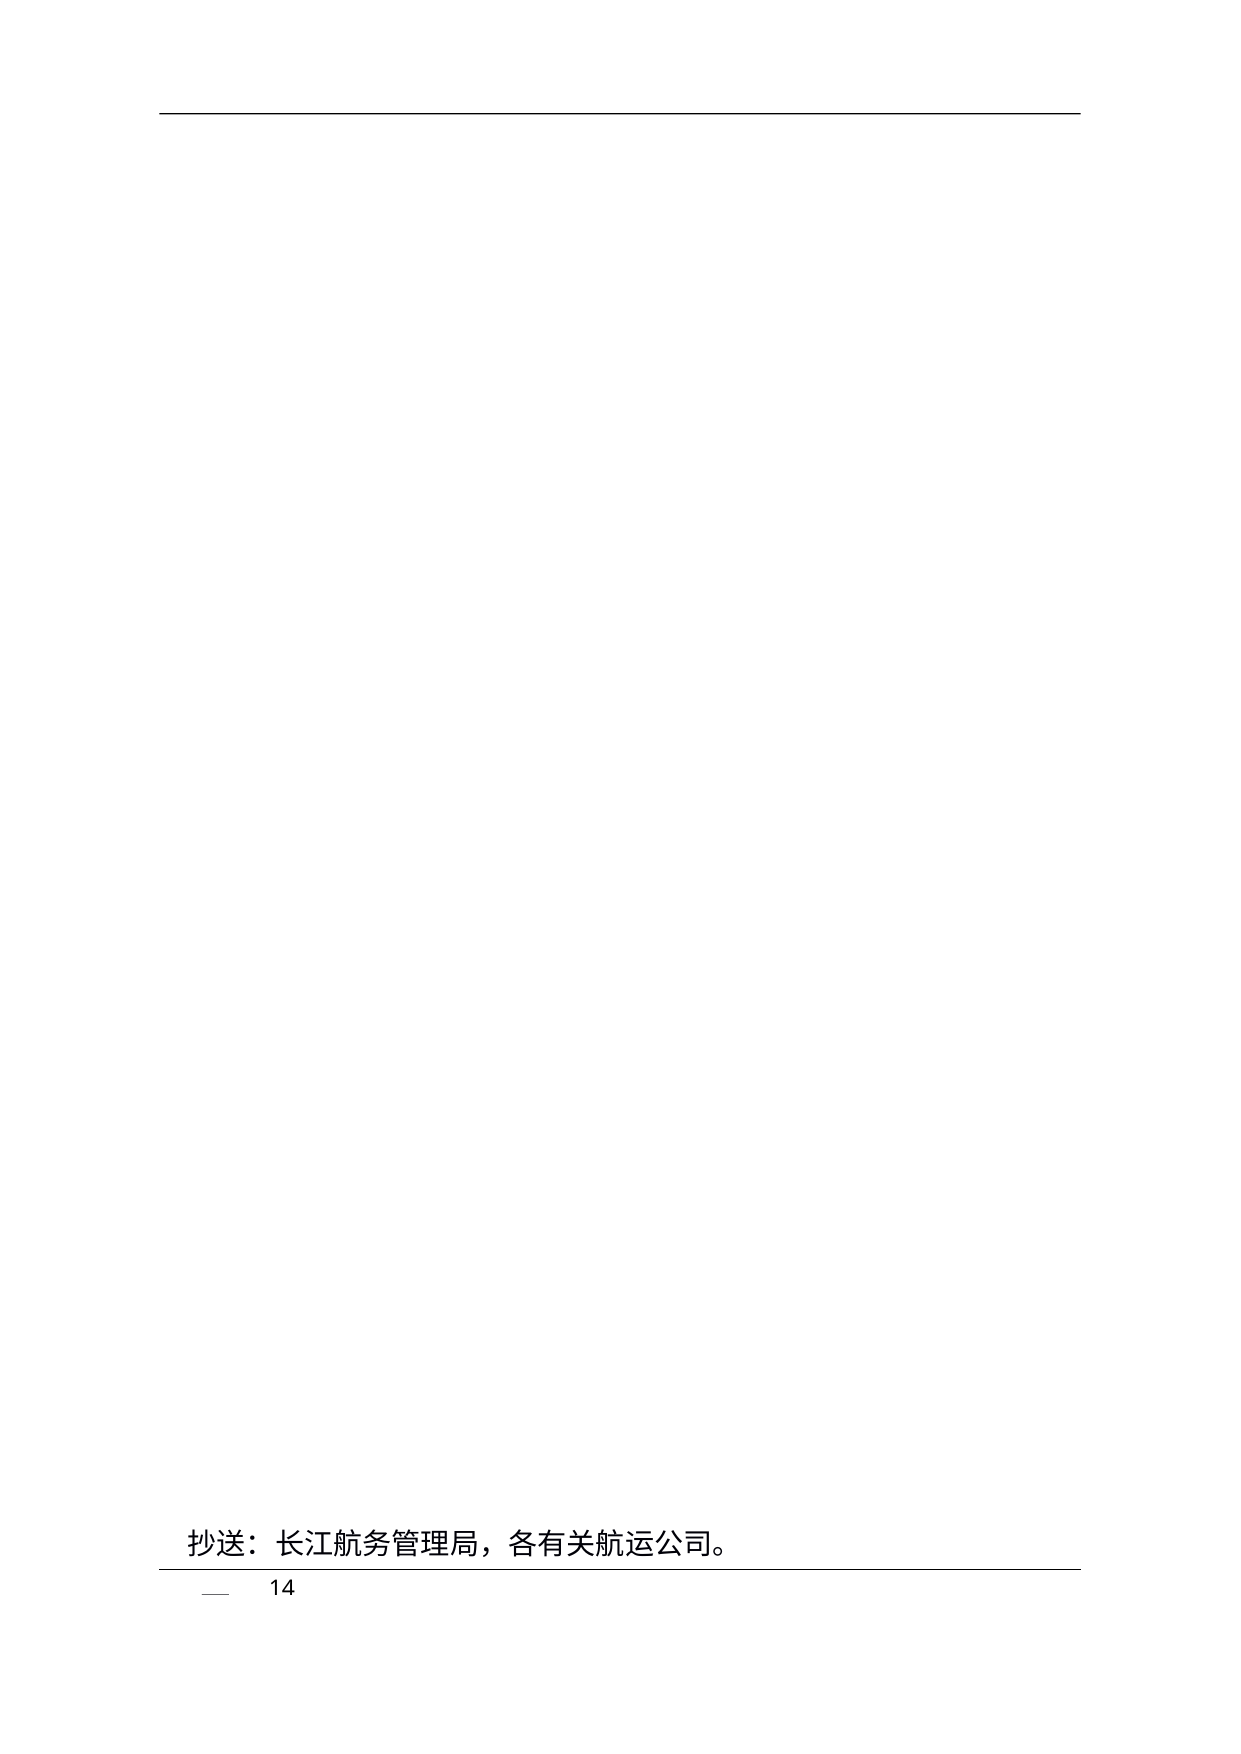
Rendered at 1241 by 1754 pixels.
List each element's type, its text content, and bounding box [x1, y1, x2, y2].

text 抄送：长江航务管理局，各有关航运公司。 [187, 1520, 1111, 1562]
